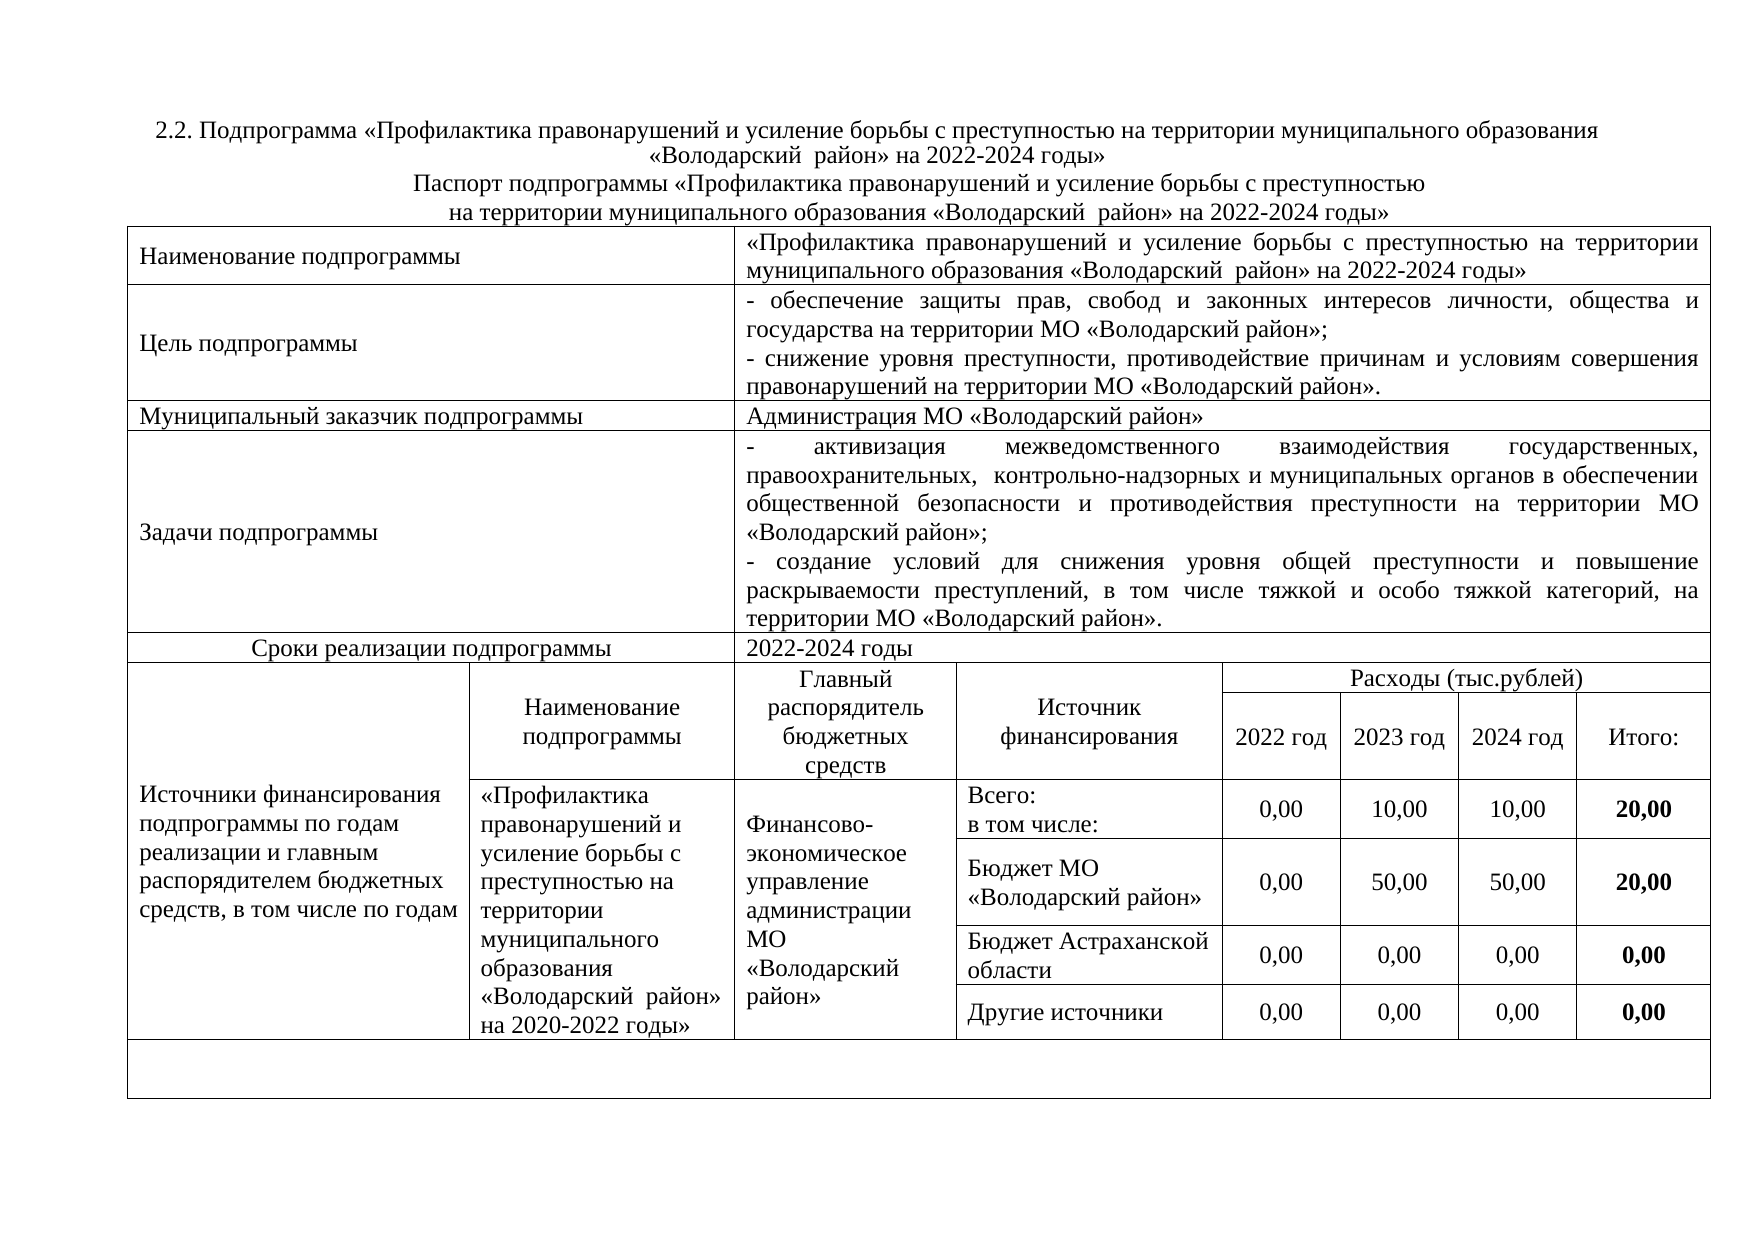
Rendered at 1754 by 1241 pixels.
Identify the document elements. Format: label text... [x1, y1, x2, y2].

table_cell 0,00 [1577, 926, 1710, 983]
table_cell - активизация межведомственного взаимодействия государственных, правоохранительных, контрольно-надзорных и муниципальных органов в обеспечении общественной безопасности и противодействия преступности на территории МО «Володарский район»; - создание условий для снижения уровня общей преступности и повышение раскрываемости преступлений, в том числе тяжкой и особо тяжкой категорий, на территории МО «Володарский район». [735, 431, 1710, 632]
table_cell 0,00 [1223, 926, 1340, 983]
table_cell Расходы (тыс.рублей) [1223, 663, 1710, 692]
table_cell Главный распорядитель бюджетных средств [735, 663, 956, 779]
table_cell 2024 год [1459, 693, 1576, 779]
table_cell Наименование подпрограммы [470, 663, 734, 779]
table_cell Источники финансирования подпрограммы по годам реализации и главным распорядителем бюджетных средств, в том числе по годам [128, 663, 469, 1039]
table_cell «Профилактика правонарушений и усиление борьбы с преступностью на территории муниципального образования «Володарский район» на 2022-2024 годы» [735, 227, 1710, 284]
table_cell Итого: [1577, 693, 1710, 779]
table_cell Задачи подпрограммы [128, 431, 734, 632]
table_cell 20,00 [1577, 839, 1710, 925]
table_cell Финансово-экономическое управление администрации МО «Володарский район» [735, 780, 956, 1039]
table_cell Наименование подпрограммы [128, 227, 734, 284]
table_cell 0,00 [1223, 780, 1340, 838]
table_cell Администрация МО «Володарский район» [735, 401, 1710, 430]
text 2.2. Подпрограмма «Профилактика правонарушений и усиление борьбы с преступностью на территории муниципального образования «Володарский район» на 2022-2024 годы» [118, 118, 1636, 168]
table_cell 10,00 [1341, 780, 1458, 838]
table_cell 0,00 [1223, 985, 1340, 1039]
table_cell 10,00 [1459, 780, 1576, 838]
table_cell 0,00 [1341, 926, 1458, 983]
table_cell 0,00 [1341, 985, 1458, 1039]
table_cell 0,00 [1577, 985, 1710, 1039]
table_cell 2023 год [1341, 693, 1458, 779]
table_cell 0,00 [1459, 926, 1576, 983]
table_cell Всего: в том числе: [957, 780, 1222, 838]
table_cell Источник финансирования [957, 663, 1222, 779]
table_cell Бюджет МО «Володарский район» [957, 839, 1222, 925]
table_cell 50,00 [1459, 839, 1576, 925]
table_cell 2022 год [1223, 693, 1340, 779]
table_cell 0,00 [1459, 985, 1576, 1039]
table_cell Цель подпрограммы [128, 285, 734, 400]
table_header Паспорт подпрограммы «Профилактика правонарушений и усиление борьбы с преступностью на территории муниципального образования «Володарский район» на 2022-2024 годы» [128, 168, 1711, 226]
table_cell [128, 1040, 1710, 1097]
table_cell 0,00 [1223, 839, 1340, 925]
table_cell 20,00 [1577, 780, 1710, 838]
table_cell Другие источники [957, 985, 1222, 1039]
table_cell Муниципальный заказчик подпрограммы [128, 401, 734, 430]
table_cell 2022-2024 годы [735, 633, 1710, 662]
table_cell - обеспечение защиты прав, свобод и законных интересов личности, общества и государства на территории МО «Володарский район»; - снижение уровня преступности, противодействие причинам и условиям совершения правонарушений на территории МО «Володарский район». [735, 285, 1710, 400]
table_cell Сроки реализации подпрограммы [128, 633, 734, 662]
table_cell «Профилактика правонарушений и усиление борьбы с преступностью на территории муниципального образования «Володарский район» на 2020-2022 годы» [470, 780, 734, 1039]
table_cell Бюджет Астраханской области [957, 926, 1222, 983]
table_cell 50,00 [1341, 839, 1458, 925]
